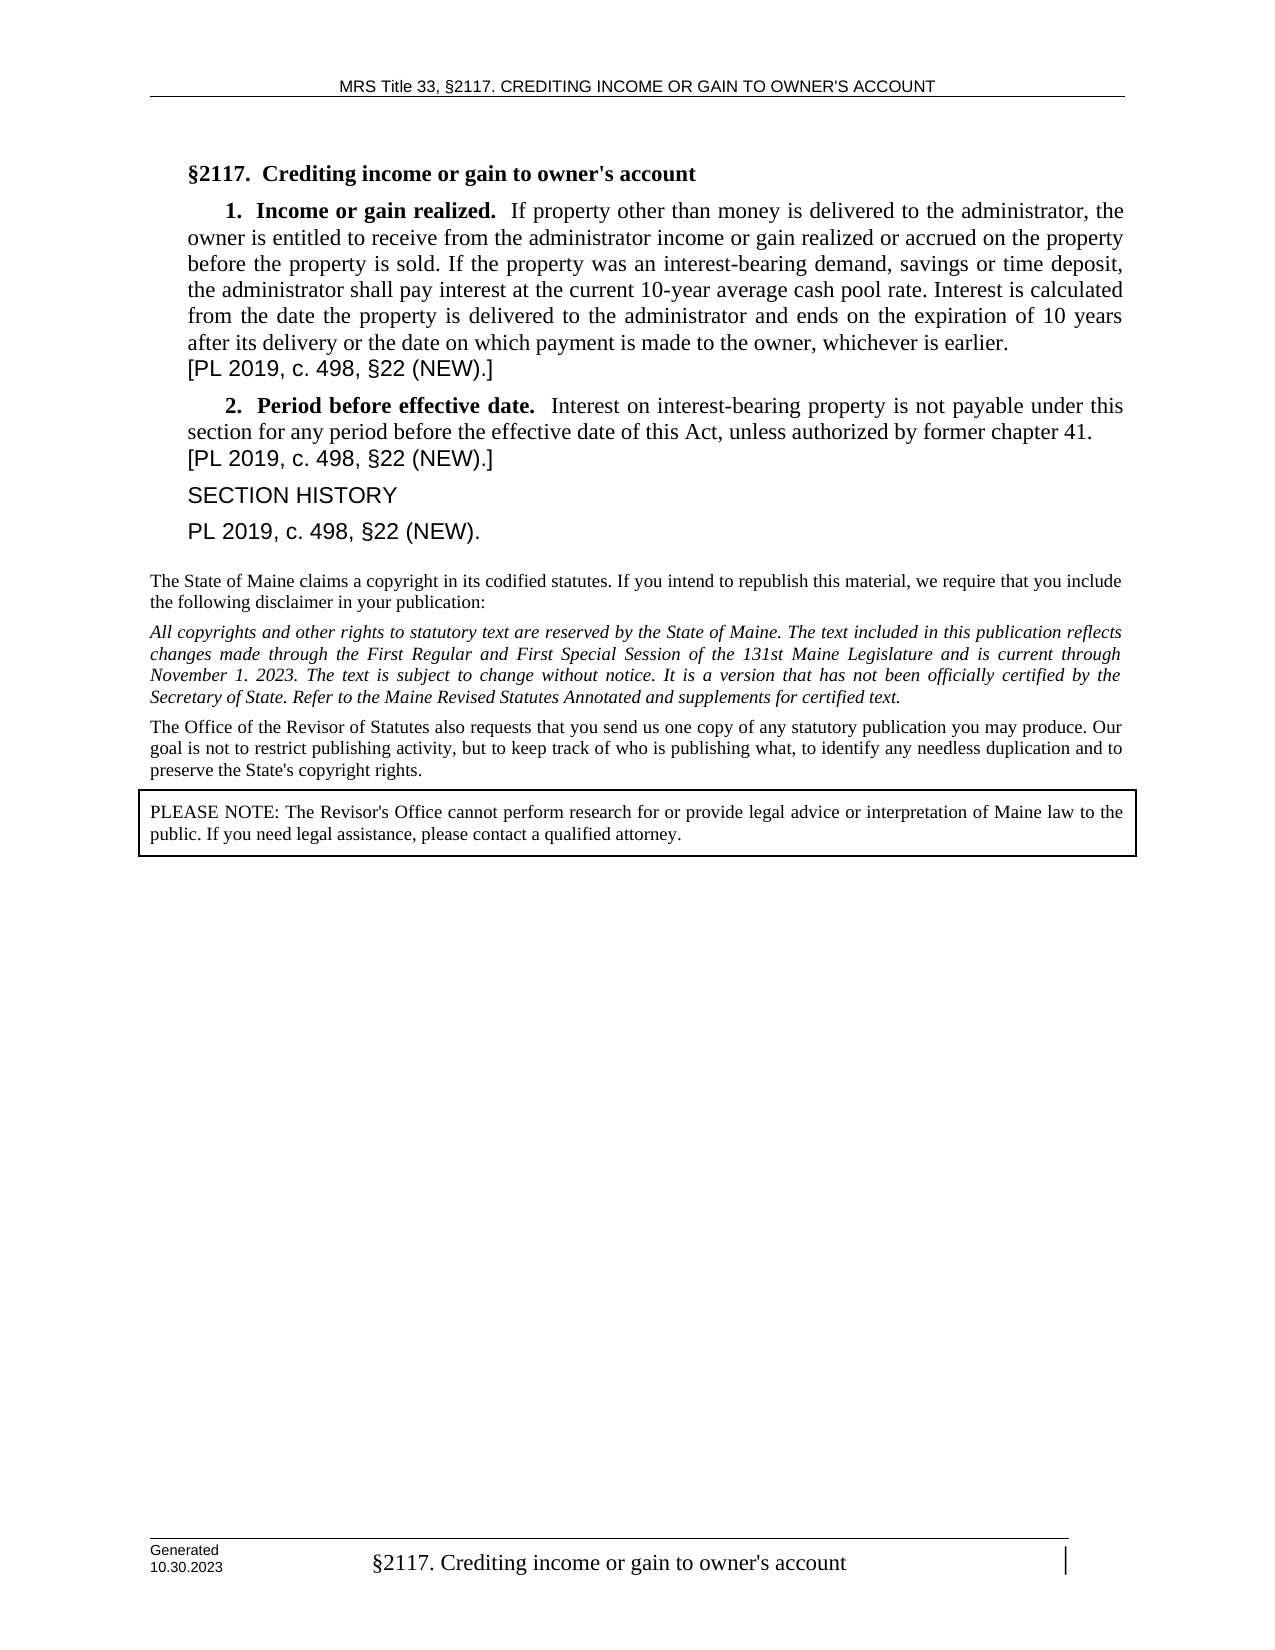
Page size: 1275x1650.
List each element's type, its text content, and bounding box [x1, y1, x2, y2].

text [PL 2019, c. 498, §22 (NEW).] [187, 355, 1125, 382]
text [PL 2019, c. 498, §22 (NEW).] [187, 445, 1125, 471]
text The Office of the Revisor of Statutes also requests that you send us one copy of any statutory publication you may produce. Our goal is not to restrict publishing activity, but to keep track of who is publishing what, to identify any needless duplication and to preserve the State's copyright rights. [150, 716, 1125, 780]
text The State of Maine claims a copyright in its codified statutes. If you intend to republish this material, we require that you include the following disclaimer in your publication: [150, 570, 1125, 613]
text PLEASE NOTE: The Revisor's Office cannot perform research for or provide legal advice or interpretation of Maine law to the public. If you need legal assistance, please contact a qualified attorney. [140, 791, 1135, 855]
text 2. Period before effective date. Interest on interest-bearing property is not payable under this section for any period before the effective date of this Act, unless authorized by former chapter 41. [187, 392, 1125, 445]
text §2117. Crediting income or gain to owner's account [187, 160, 1125, 187]
text 1. Income or gain realized. If property other than money is delivered to the administrator, the owner is entitled to receive from the administrator income or gain realized or accrued on the property before the property is sold. If the property was an interest-bearing demand, savings or time deposit, the administrator shall pay interest at the current 10-year average cash pool rate. Interest is calculated from the date the property is delivered to the administrator and ends on the expiration of 10 years after its delivery or the date on which payment is made to the owner, whichever is earlier. [187, 197, 1125, 355]
text All copyrights and other rights to statutory text are reserved by the State of Maine. The text included in this publication reflects changes made through the First Regular and First Special Session of the 131st Maine Legislature and is current through November 1. 2023 . The text is subject to change without notice. It is a version that has not been officially certified by the Secretary of State. Refer to the Maine Revised Statutes Annotated and supplements for certified text. [150, 621, 1125, 707]
text SECTION HISTORY [187, 482, 1125, 508]
text PL 2019, c. 498, §22 (NEW). [187, 518, 1125, 545]
